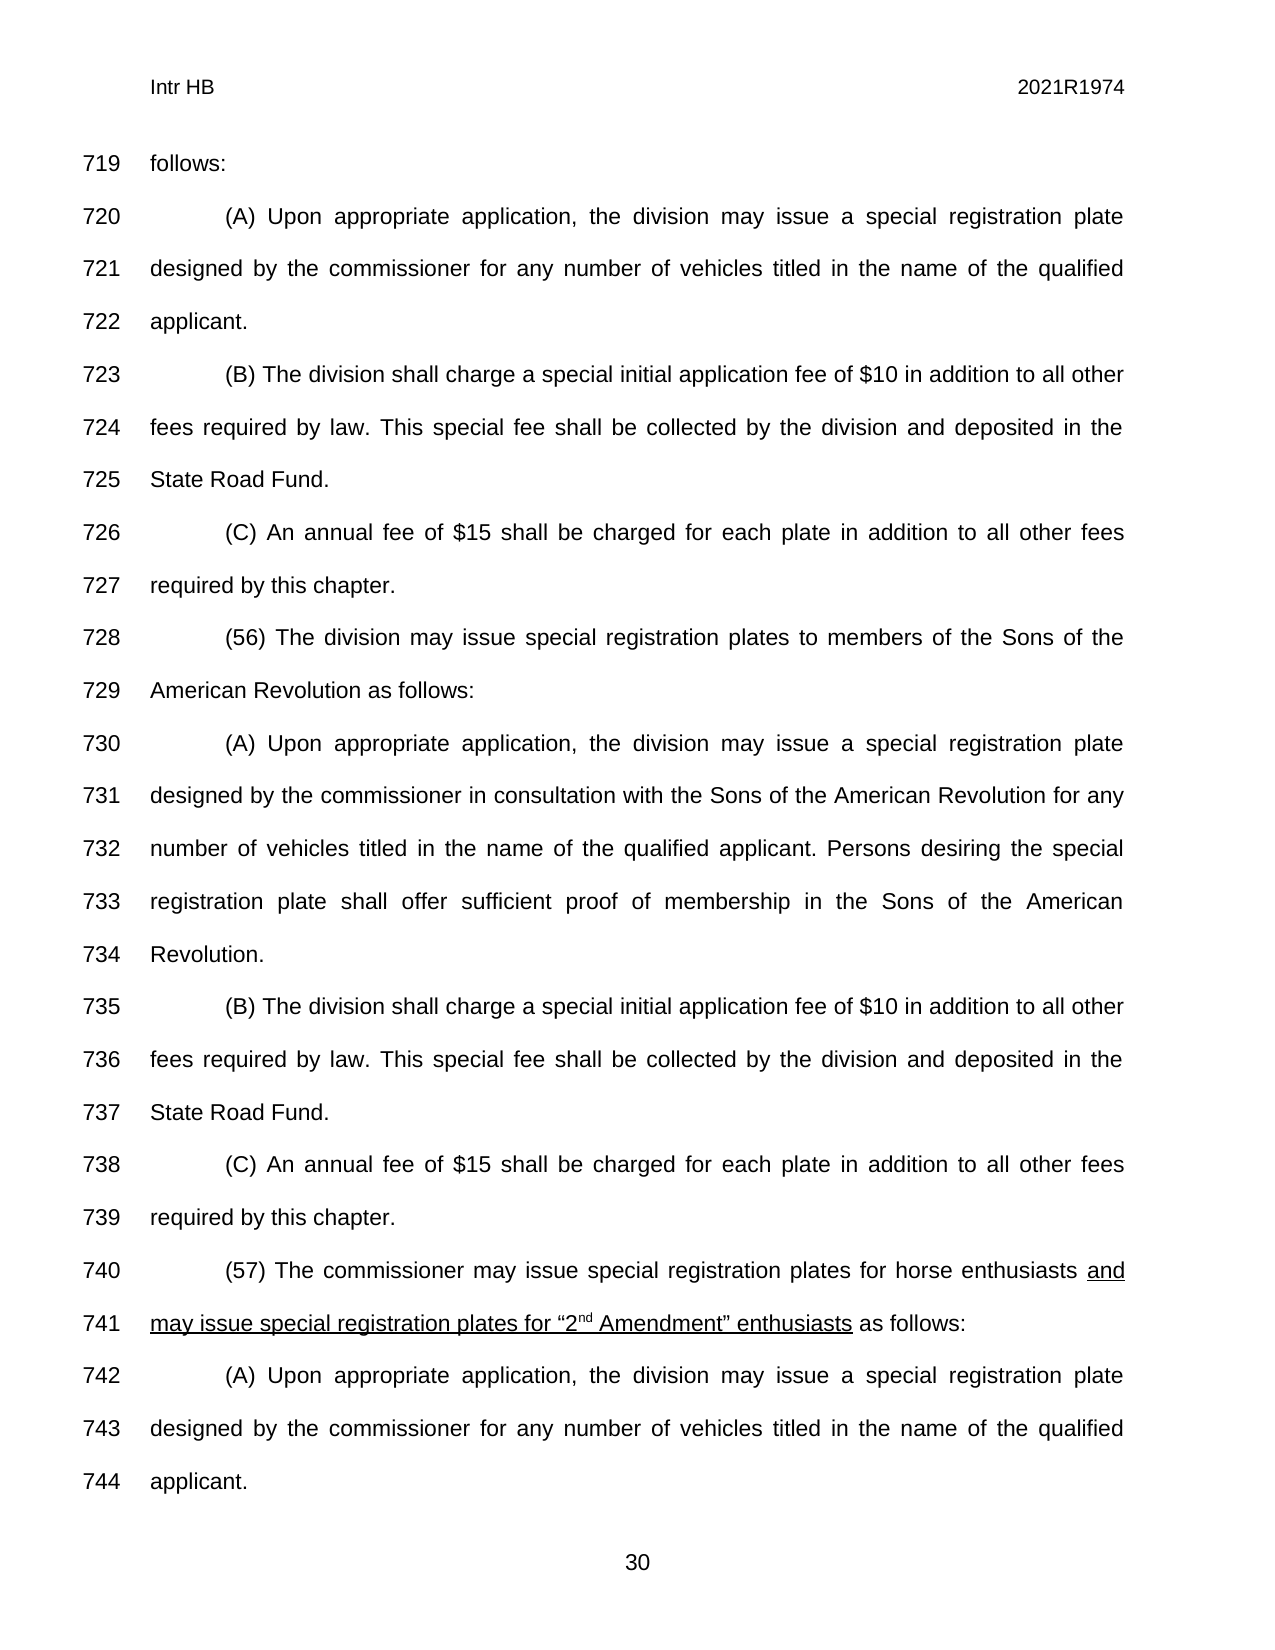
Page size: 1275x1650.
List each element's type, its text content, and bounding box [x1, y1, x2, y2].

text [150, 150, 1125, 176]
text (A) Upon appropriate application, the division may issue a special registration plate designed by the commissioner in consultation with the Sons of the American Revolution for any number of vehicles titled in the name of the qualified applicant. Persons desiring the special registration plate shall offer sufficient proof of membership in the Sons of the American Revolution. [150, 730, 1125, 967]
text (A) Upon appropriate application, the division may issue a special registration plate designed by the commissioner for any number of vehicles titled in the name of the qualified applicant. [150, 1362, 1125, 1494]
text (A) Upon appropriate application, the division may issue a special registration plate designed by the commissioner for any number of vehicles titled in the name of the qualified applicant. [150, 203, 1125, 334]
text (B) The division shall charge a special initial application fee of $10 in addition to all other fees required by law. This special fee shall be collected by the division and deposited in the State Road Fund. [150, 361, 1125, 493]
text (C) An annual fee of $15 shall be charged for each plate in addition to all other fees required by this chapter. [150, 1151, 1125, 1231]
text (57) The commissioner may issue special registration plates for horse enthusiasts and may issue special registration plates for “2nd Amendment” enthusiasts as follows: [150, 1257, 1125, 1336]
text (B) The division shall charge a special initial application fee of $10 in addition to all other fees required by law. This special fee shall be collected by the division and deposited in the State Road Fund. [150, 993, 1125, 1125]
text (56) The division may issue special registration plates to members of the Sons of the American Revolution as follows: [150, 624, 1125, 703]
text (C) An annual fee of $15 shall be charged for each plate in addition to all other fees required by this chapter. [150, 519, 1125, 598]
